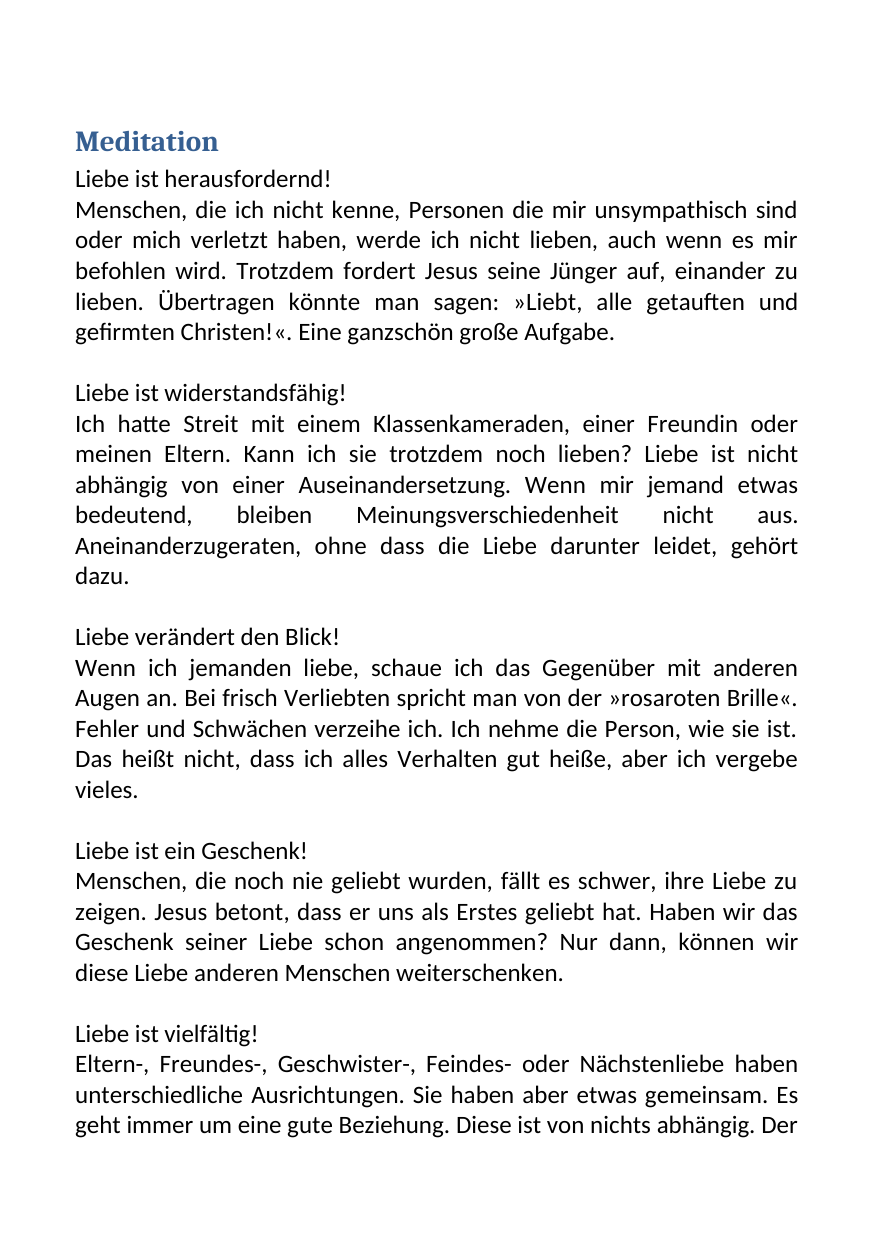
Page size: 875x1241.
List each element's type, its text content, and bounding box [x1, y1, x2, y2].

text Ich hatte Streit mit einem Klassenkameraden, einer Freundin oder meinen Eltern. Kann ich sie trotzdem noch lieben? Liebe ist nicht abhängig von einer Auseinandersetzung. Wenn mir jemand etwas bedeutend, bleiben Meinungsverschiedenheit nicht aus. Aneinanderzugeraten, ohne dass die Liebe darunter leidet, gehört dazu. [75, 408, 799, 591]
text Liebe verändert den Blick! [75, 621, 799, 652]
text Liebe ist herausfordernd! [75, 163, 799, 194]
text Wenn ich jemanden liebe, schaue ich das Gegenüber mit anderen Augen an. Bei frisch Verliebten spricht man von der »rosaroten Brille«. Fehler und Schwächen verzeihe ich. Ich nehme die Person, wie sie ist. Das heißt nicht, dass ich alles Verhalten gut heiße, aber ich vergebe vieles. [75, 652, 799, 804]
text Liebe ist ein Geschenk! [75, 835, 799, 866]
text Menschen, die ich nicht kenne, Personen die mir unsympathisch sind oder mich verletzt haben, werde ich nicht lieben, auch wenn es mir befohlen wird. Trotzdem fordert Jesus seine Jünger auf, einander zu lieben. Übertragen könnte man sagen: »Liebt, alle getauften und gefirmten Christen!«. Eine ganzschön große Aufgabe. [75, 194, 799, 347]
text Menschen, die noch nie geliebt wurden, fällt es schwer, ihre Liebe zu zeigen. Jesus betont, dass er uns als Erstes geliebt hat. Haben wir das Geschenk seiner Liebe schon angenommen? Nur dann, können wir diese Liebe anderen Menschen weiterschenken. [75, 866, 799, 988]
text Liebe ist widerstandsfähig! [75, 377, 799, 408]
text Liebe ist vielfältig! [75, 1018, 799, 1049]
subtitle Meditation [75, 125, 799, 158]
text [75, 1049, 799, 1140]
